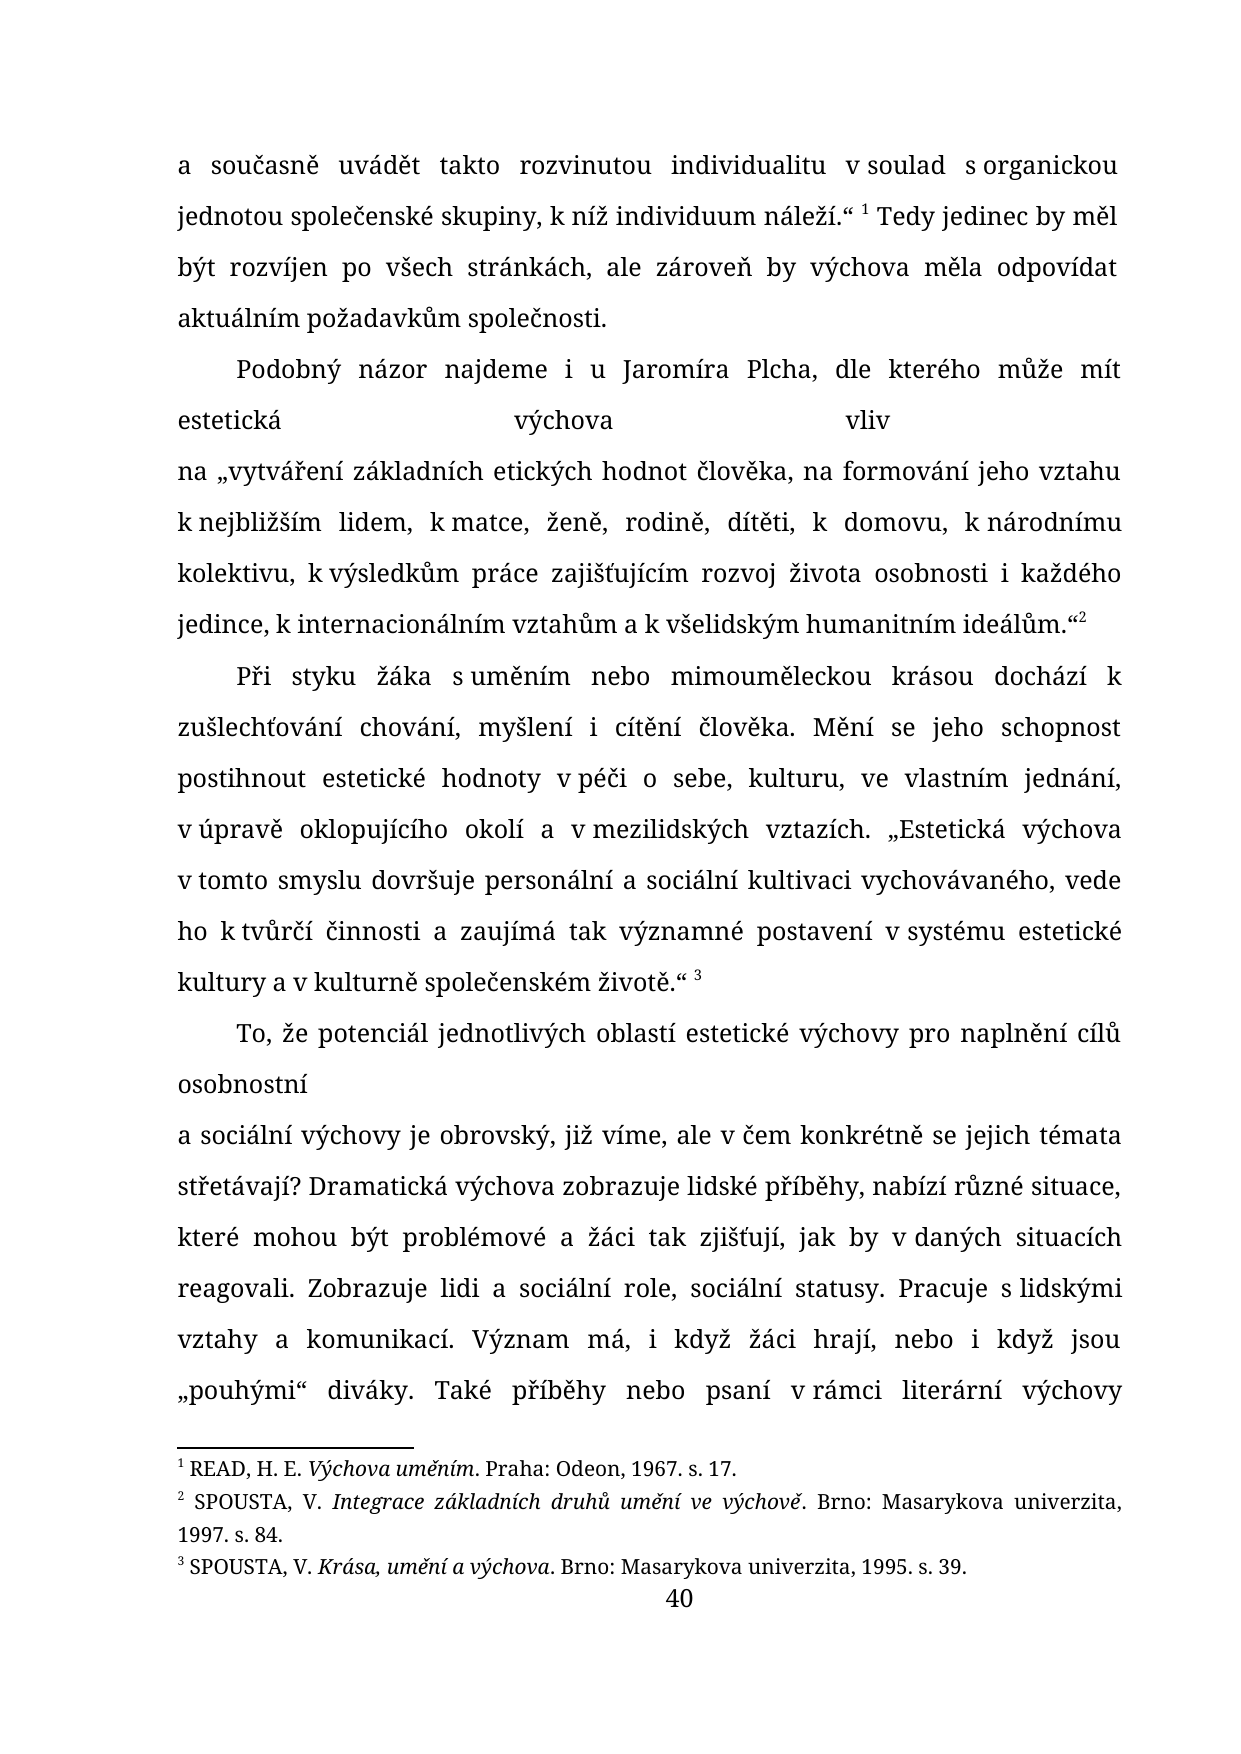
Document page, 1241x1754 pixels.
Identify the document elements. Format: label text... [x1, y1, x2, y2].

text Při styku žáka s uměním nebo mimouměleckou krásou dochází k zušlechťování chování, myšlení i cítění člověka. Mění se jeho schopnost postihnout estetické hodnoty v péči o sebe, kulturu, ve vlastním jednání, v úpravě oklopujícího okolí a v mezilidských vztazích. „Estetická výchova v tomto smyslu dovršuje personální a sociální kultivaci vychovávaného, vede ho k tvůrčí činnosti a zaujímá tak významné postavení v systému estetické kultury a v kulturně společenském životě.“ [177, 658, 1122, 998]
text Podobný názor najdeme i u Jaromíra Plcha, dle kterého může mít estetická výchova vliv na „vytváření základních etických hodnot člověka, na formování jeho vztahu k nejbližším lidem, k matce, ženě, rodině, dítěti, k domovu, k národnímu kolektivu, k výsledkům práce zajišťujícím rozvoj života osobnosti i každého jedince, k internacionálním vztahům a k všelidským humanitním ideálům.“ [177, 352, 1122, 641]
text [177, 1015, 1122, 1407]
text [177, 148, 1118, 335]
